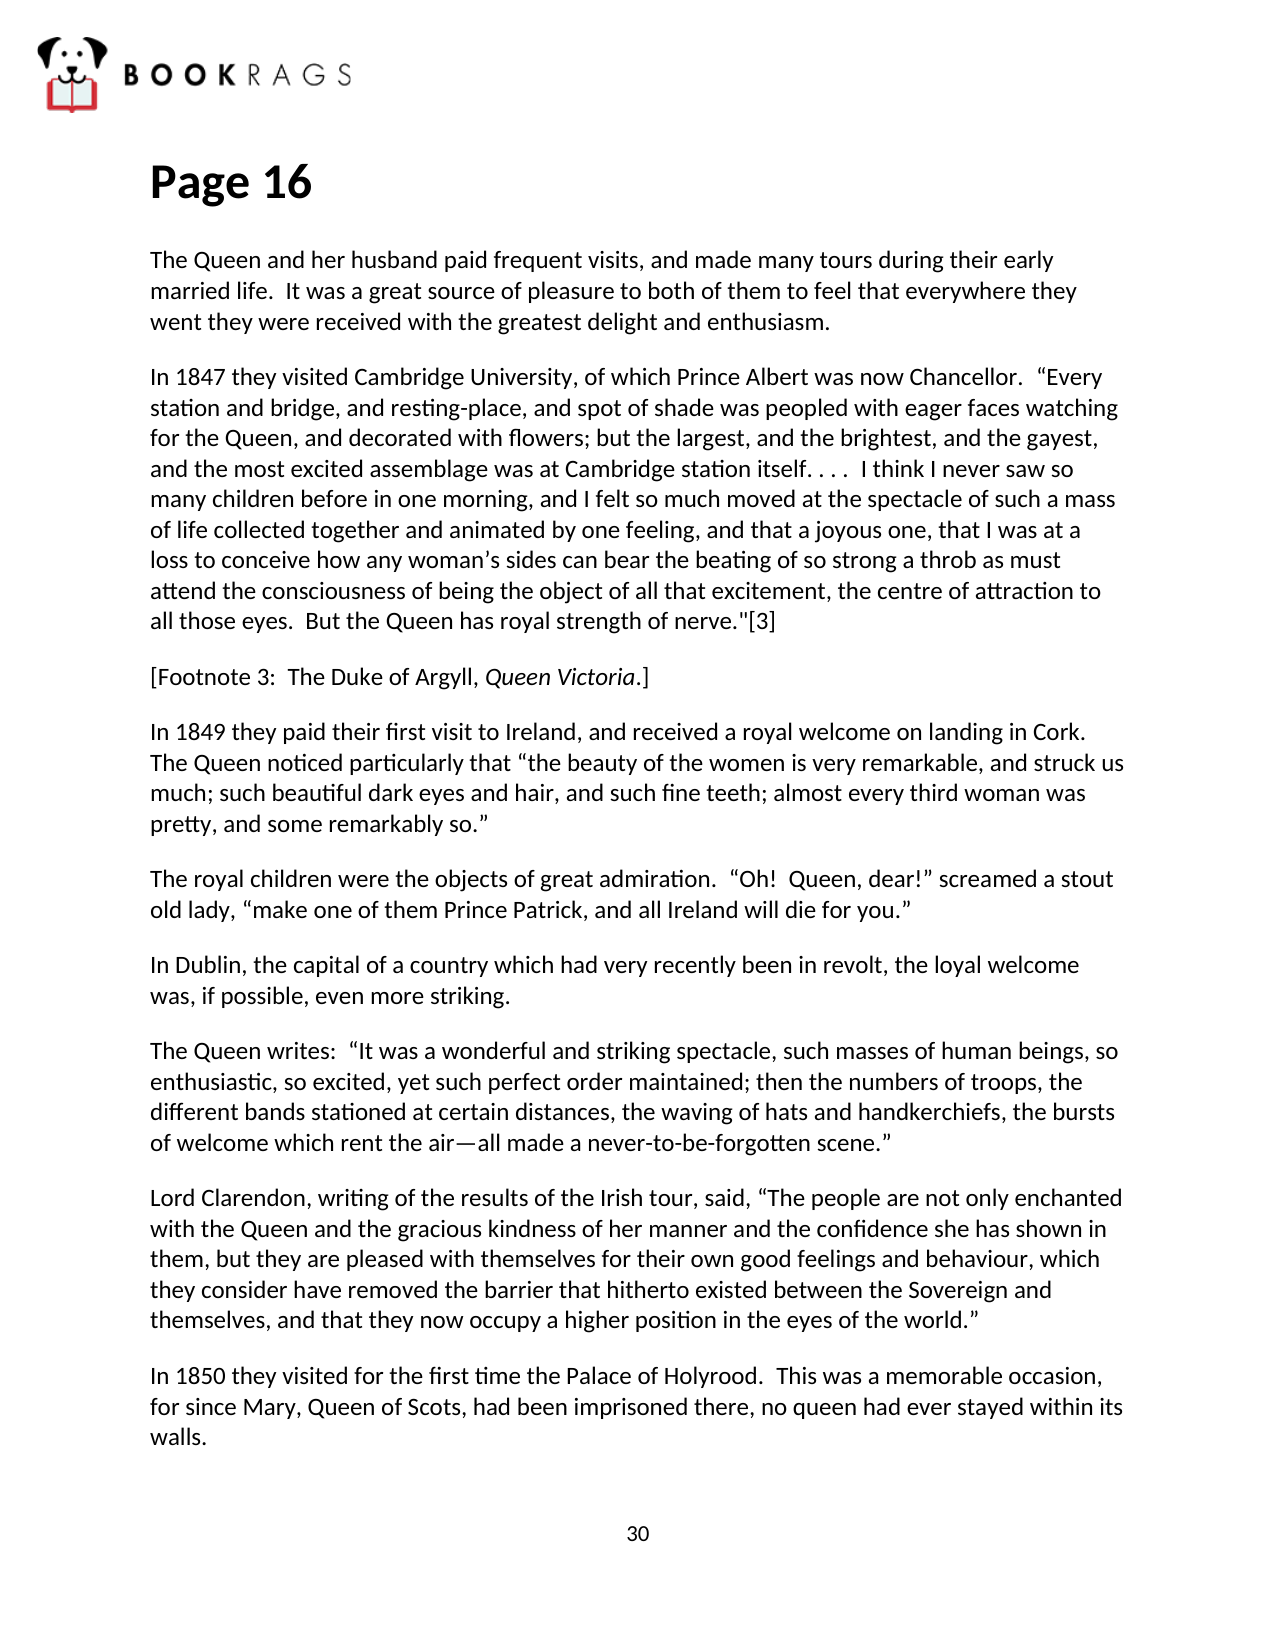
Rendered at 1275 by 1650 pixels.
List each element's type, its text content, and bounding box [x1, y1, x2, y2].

text In 1849 they paid their first visit to Ireland, and received a royal welcome on landing in Cork. The Queen noticed particularly that “the beauty of the women is very remarkable, and struck us much; such beautiful dark eyes and hair, and such fine teeth; almost every third woman was pretty, and some remarkably so.” [150, 716, 1125, 838]
text The royal children were the objects of great admiration. “Oh! Queen, dear!” screamed a stout old lady, “make one of them Prince Patrick, and all Ireland will die for you.” [150, 863, 1125, 924]
picture [37, 37, 351, 113]
text [Footnote 3: The Duke of Argyll, Queen Victoria.] [150, 661, 1125, 691]
text Page 16 [150, 150, 1125, 211]
text Lord Clarendon, writing of the results of the Irish tour, said, “The people are not only enchanted with the Queen and the gracious kindness of her manner and the confidence she has shown in them, but they are pleased with themselves for their own good feelings and behaviour, which they consider have removed the barrier that hitherto existed between the Sovereign and themselves, and that they now occupy a higher position in the eyes of the world.” [150, 1183, 1125, 1335]
text The Queen and her husband paid frequent visits, and made many tours during their early married life. It was a great source of pleasure to both of them to feel that everywhere they went they were received with the greatest delight and enthusiasm. [150, 244, 1125, 336]
text In 1850 they visited for the first time the Palace of Holyrood. This was a memorable occasion, for since Mary, Queen of Scots, had been imprisoned there, no queen had ever stayed within its walls. [150, 1360, 1125, 1452]
text In 1847 they visited Cambridge University, of which Prince Albert was now Chancellor. “Every station and bridge, and resting-place, and spot of shade was peopled with eager faces watching for the Queen, and decorated with flowers; but the largest, and the brightest, and the gayest, and the most excited assemblage was at Cambridge station itself. . . . I think I never saw so many children before in one morning, and I felt so much moved at the spectacle of such a mass of life collected together and animated by one feeling, and that a joyous one, that I was at a loss to conceive how any woman’s sides can bear the beating of so strong a throb as must attend the consciousness of being the object of all that excitement, the centre of attraction to all those eyes. But the Queen has royal strength of nerve."[3] [150, 361, 1125, 636]
text The Queen writes: “It was a wonderful and striking spectacle, such masses of human beings, so enthusiastic, so excited, yet such perfect order maintained; then the numbers of troops, the different bands stationed at certain distances, the waving of hats and handkerchiefs, the bursts of welcome which rent the air—­all made a never-to-be-forgotten scene.” [150, 1036, 1125, 1158]
text In Dublin, the capital of a country which had very recently been in revolt, the loyal welcome was, if possible, even more striking. [150, 949, 1125, 1011]
